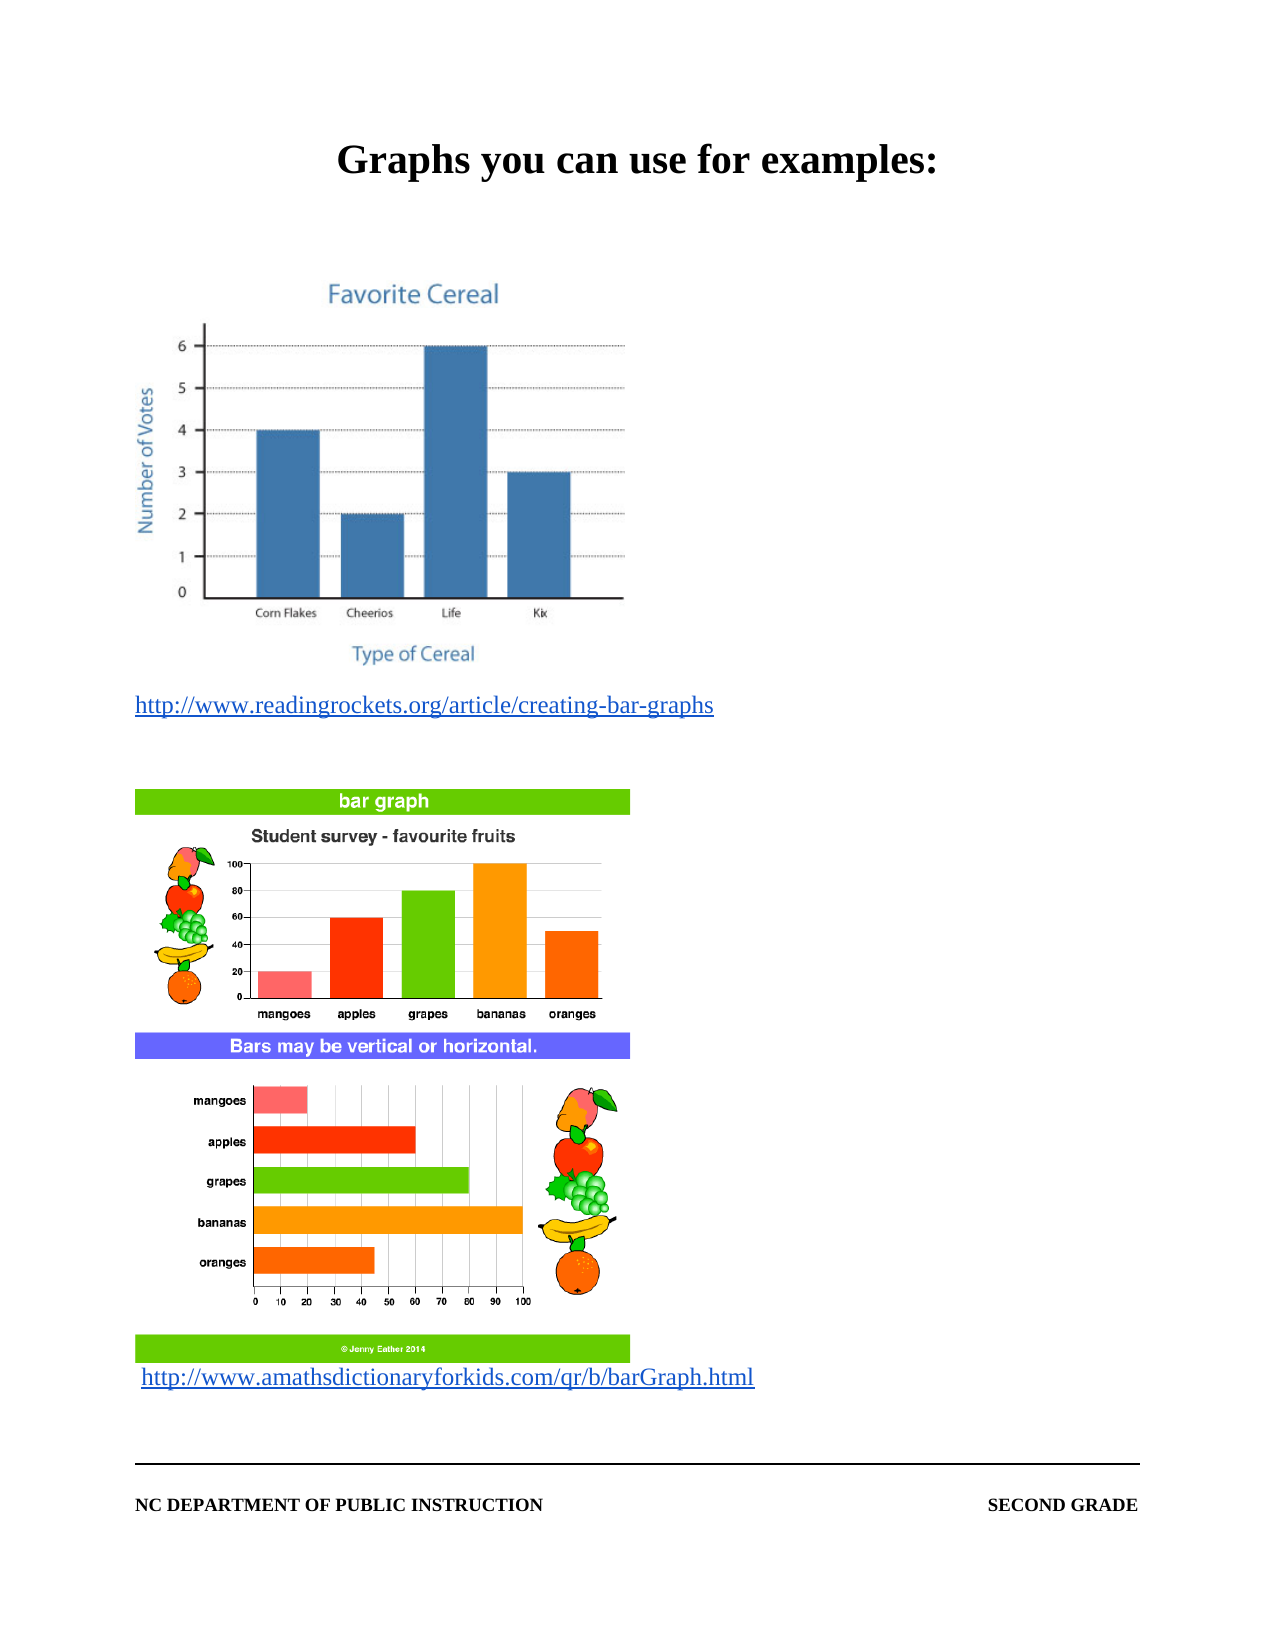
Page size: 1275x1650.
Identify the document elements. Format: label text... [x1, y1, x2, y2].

text http://www.amathsdictionaryforkids.com/qr/b/barGraph.html [135, 1362, 1140, 1391]
text http://www.readingrockets.org/article/creating-bar-graphs [135, 690, 1140, 719]
picture [135, 280, 625, 666]
text Graphs you can use for examples: [135, 135, 1140, 183]
picture [135, 776, 631, 1363]
